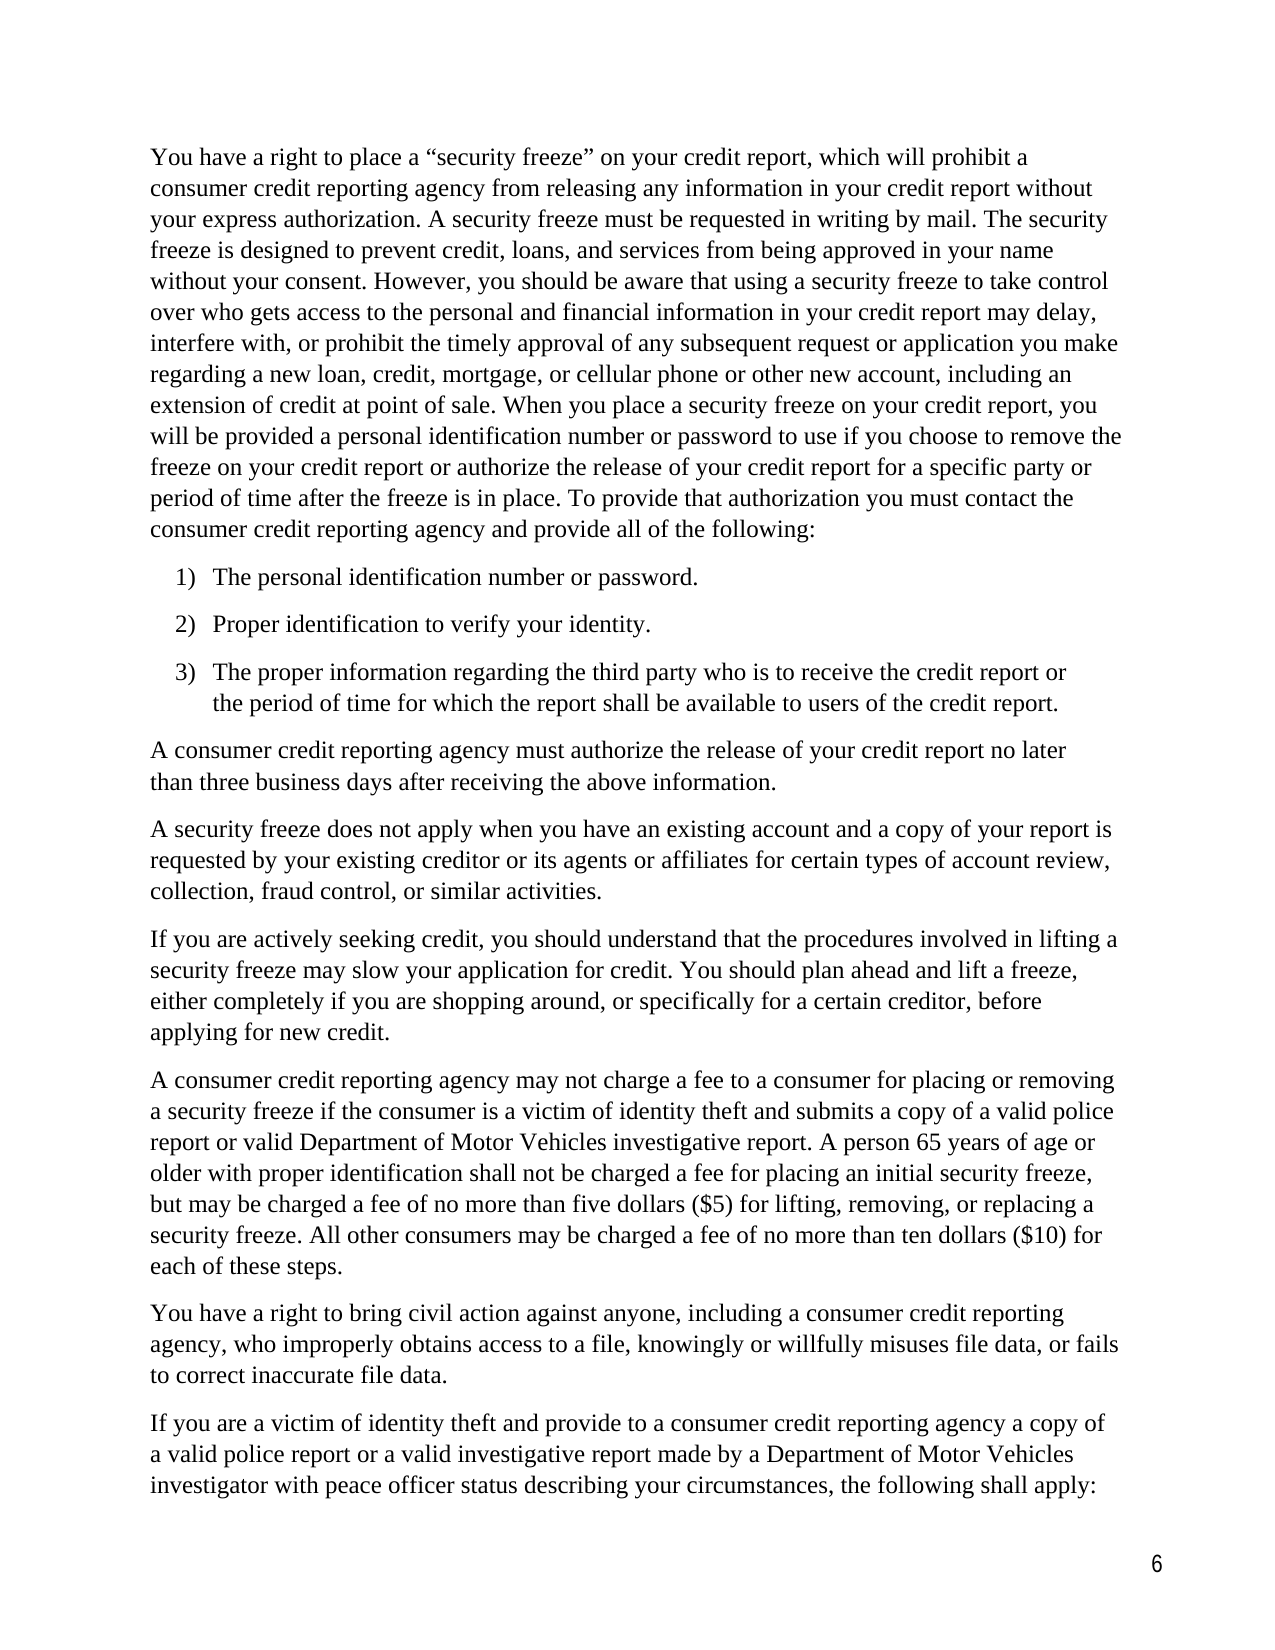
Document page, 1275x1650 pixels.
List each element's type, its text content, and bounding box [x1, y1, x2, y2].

text If you are actively seeking credit, you should understand that the procedures involved in lifting a security freeze may slow your application for credit. You should plan ahead and lift a freeze, either completely if you are shopping around, or specifically for a certain creditor, before applying for new credit. [150, 924, 1120, 1046]
text You have a right to bring civil action against anyone, including a consumer credit reporting agency, who improperly obtains access to a file, knowingly or willfully misuses file data, or fails to correct inaccurate file data. [150, 1298, 1121, 1389]
list Proper identification to verify your identity. [175, 609, 1135, 638]
text You have a right to place a “security freeze” on your credit report, which will prohibit a consumer credit reporting agency from releasing any information in your credit report without your express authorization. A security freeze must be requested in writing by mail. The security freeze is designed to prevent credit, loans, and services from being approved in your name without your consent. However, you should be aware that using a security freeze to take control over who gets access to the personal and financial information in your credit report may delay, interfere with, or prohibit the timely approval of any subsequent request or application you make regarding a new loan, credit, mortgage, or cellular phone or other new account, including an extension of credit at point of sale. When you place a security freeze on your credit report, you will be provided a personal identification number or password to use if you choose to remove the freeze on your credit report or authorize the release of your credit report for a specific party or period of time after the freeze is in place. To provide that authorization you must contact the consumer credit reporting agency and provide all of the following: [150, 142, 1124, 543]
text A consumer credit reporting agency may not charge a fee to a consumer for placing or removing a security freeze if the consumer is a victim of identity theft and submits a copy of a valid police report or valid Department of Motor Vehicles investigative report. A person 65 years of age or older with proper identification shall not be charged a fee for placing an initial security freeze, but may be charged a fee of no more than five dollars ($5) for lifting, removing, or replacing a security freeze. All other consumers may be charged a fee of no more than ten dollars ($10) for each of these steps. [150, 1065, 1117, 1280]
text If you are a victim of identity theft and provide to a consumer credit reporting agency a copy of a valid police report or a valid investigative report made by a Department of Motor Vehicles investigator with peace officer status describing your circumstances, the following shall apply: [150, 1408, 1121, 1499]
list The proper information regarding the third party who is to receive the credit report or the period of time for which the report shall be available to users of the credit report. [175, 657, 1076, 717]
text A security freeze does not apply when you have an existing account and a copy of your report is requested by your existing creditor or its agents or affiliates for certain types of account review, collection, fraud control, or similar activities. [150, 814, 1112, 905]
text A consumer credit reporting agency must authorize the release of your credit report no later than three business days after receiving the above information. [150, 736, 1093, 795]
list The personal identification number or password. [175, 562, 1135, 590]
